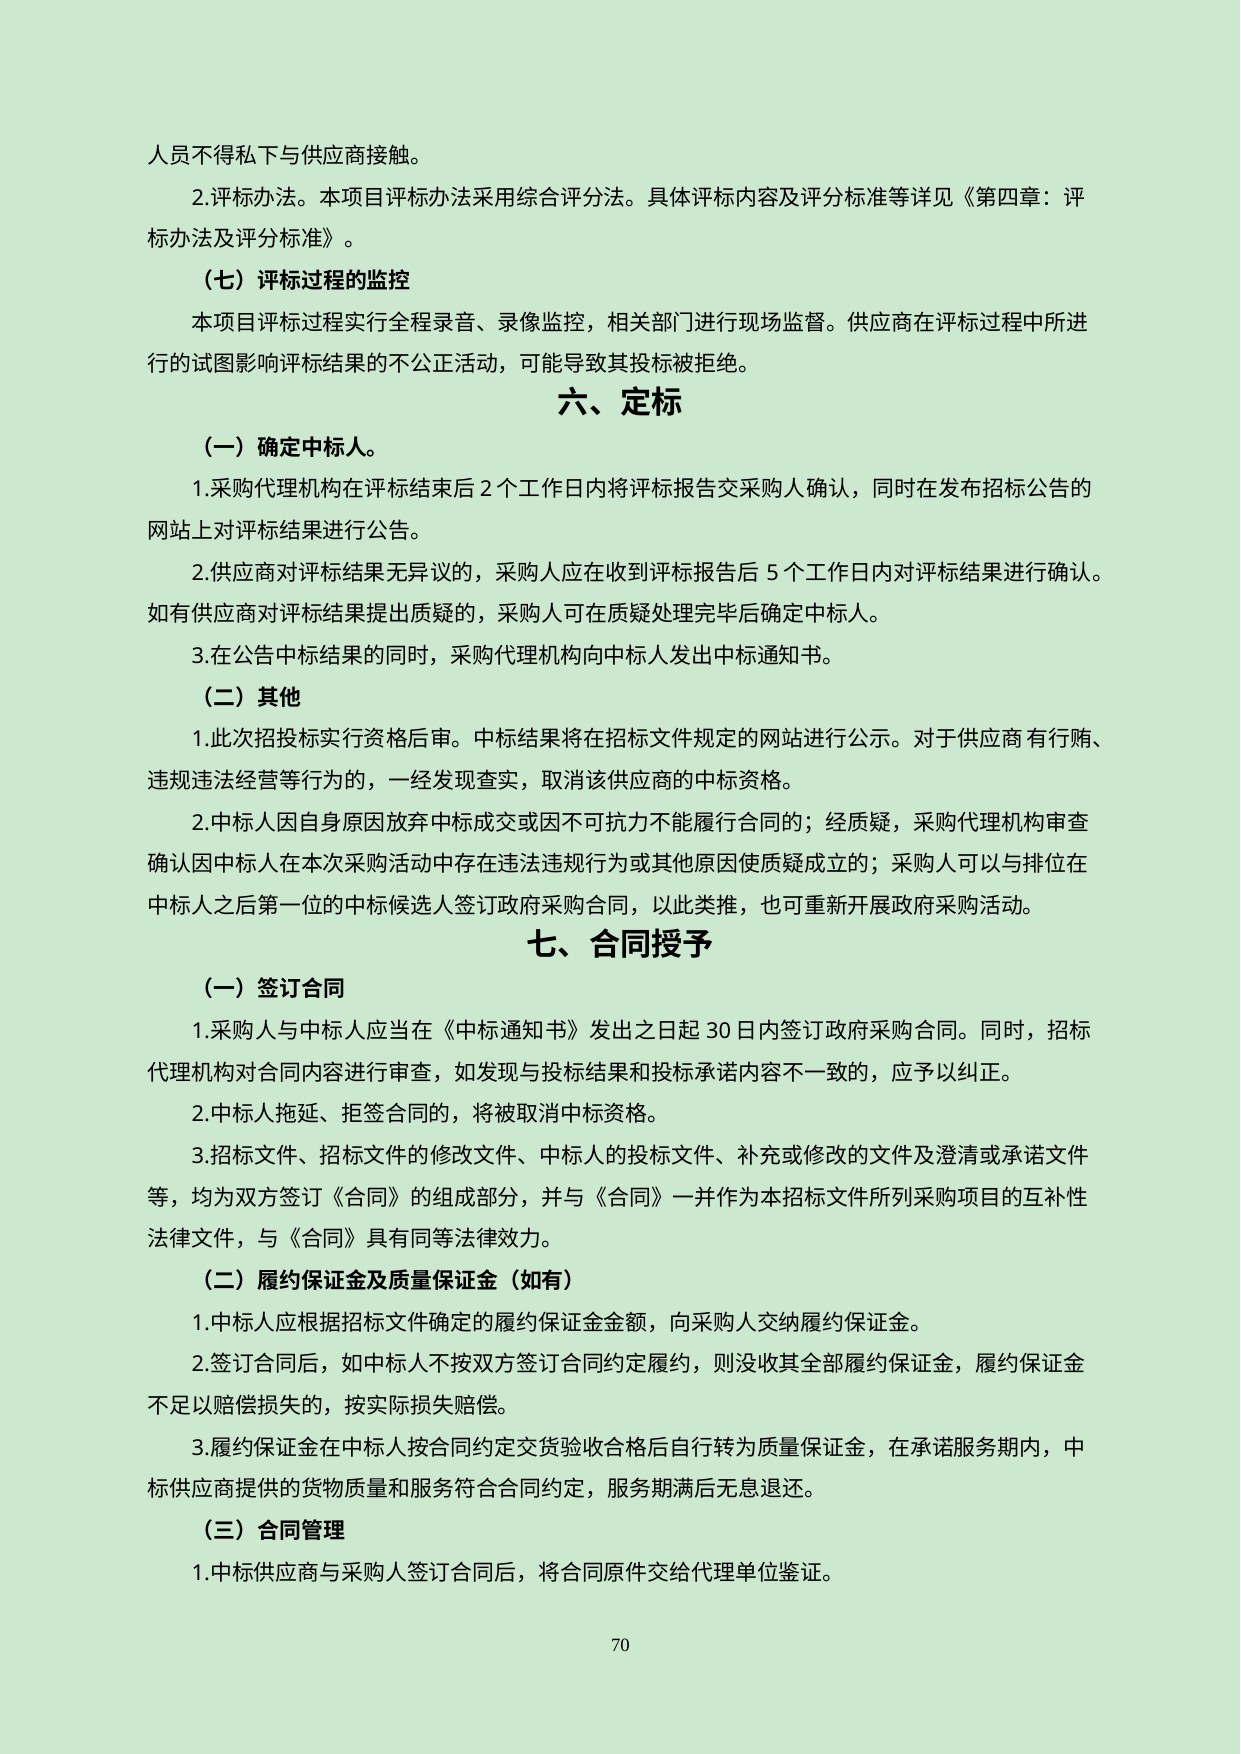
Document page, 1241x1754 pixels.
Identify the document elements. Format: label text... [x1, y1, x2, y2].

text 3.在公告中标结果的同时，采购代理机构向中标人发出中标通知书。 [148, 630, 1092, 672]
text 1.采购代理机构在评标结束后2个工作日内将评标报告交采购人确认，同时在发布招标公告的网站上对评标结果进行公告。 [148, 463, 1092, 547]
text 3.履约保证金在中标人按合同约定交货验收合格后自行转为质量保证金，在承诺服务期内，中标供应商提供的货物质量和服务符合合同约定，服务期满后无息退还。 [148, 1422, 1092, 1505]
text 1.中标人应根据招标文件确定的履约保证金金额，向采购人交纳履约保证金。 [148, 1297, 1092, 1338]
subtitle （一）确定中标人。 [148, 422, 1092, 463]
text 1.采购人与中标人应当在《中标通知书》发出之日起30日内签订政府采购合同。同时，招标代理机构对合同内容进行审查，如发现与投标结果和投标承诺内容不一致的，应予以纠正。 [148, 1005, 1092, 1088]
text 1.此次招投标实行资格后审。中标结果将在招标文件规定的网站进行公示。对于供应商有行贿、违规违法经营等行为的，一经发现查实，取消该供应商的中标资格。 [148, 713, 1092, 797]
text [148, 130, 1092, 172]
text 2.中标人因自身原因放弃中标成交或因不可抗力不能履行合同的；经质疑，采购代理机构审查确认因中标人在本次采购活动中存在违法违规行为或其他原因使质疑成立的；采购人可以与排位在中标人之后第一位的中标候选人签订政府采购合同，以此类推，也可重新开展政府采购活动。 [148, 797, 1092, 922]
text 2.中标人拖延、拒签合同的，将被取消中标资格。 [148, 1088, 1092, 1130]
text 2.评标办法。本项目评标办法采用综合评分法。具体评标内容及评分标准等详见《第四章：评标办法及评分标准》。 [148, 172, 1092, 255]
text 本项目评标过程实行全程录音、录像监控，相关部门进行现场监督。供应商在评标过程中所进行的试图影响评标结果的不公正活动，可能导致其投标被拒绝。 [148, 297, 1092, 380]
text 1.中标供应商与采购人签订合同后，将合同原件交给代理单位鉴证。 [148, 1547, 1092, 1588]
subtitle 六、定标 [148, 380, 1092, 422]
text （三）合同管理 [148, 1505, 1092, 1547]
text 2.供应商对评标结果无异议的，采购人应在收到评标报告后5个工作日内对评标结果进行确认。如有供应商对评标结果提出质疑的，采购人可在质疑处理完毕后确定中标人。 [148, 547, 1092, 630]
subtitle 七、合同授予 [148, 922, 1092, 963]
text 3.招标文件、招标文件的修改文件、中标人的投标文件、补充或修改的文件及澄清或承诺文件等，均为双方签订《合同》的组成部分，并与《合同》一并作为本招标文件所列采购项目的互补性法律文件，与《合同》具有同等法律效力。 [148, 1130, 1092, 1255]
text （七）评标过程的监控 [148, 255, 1092, 297]
subtitle （一）签订合同 [148, 963, 1092, 1005]
subtitle （二）其他 [148, 672, 1092, 713]
text 2.签订合同后，如中标人不按双方签订合同约定履约，则没收其全部履约保证金，履约保证金不足以赔偿损失的，按实际损失赔偿。 [148, 1338, 1092, 1422]
text （二）履约保证金及质量保证金（如有） [148, 1255, 1092, 1297]
